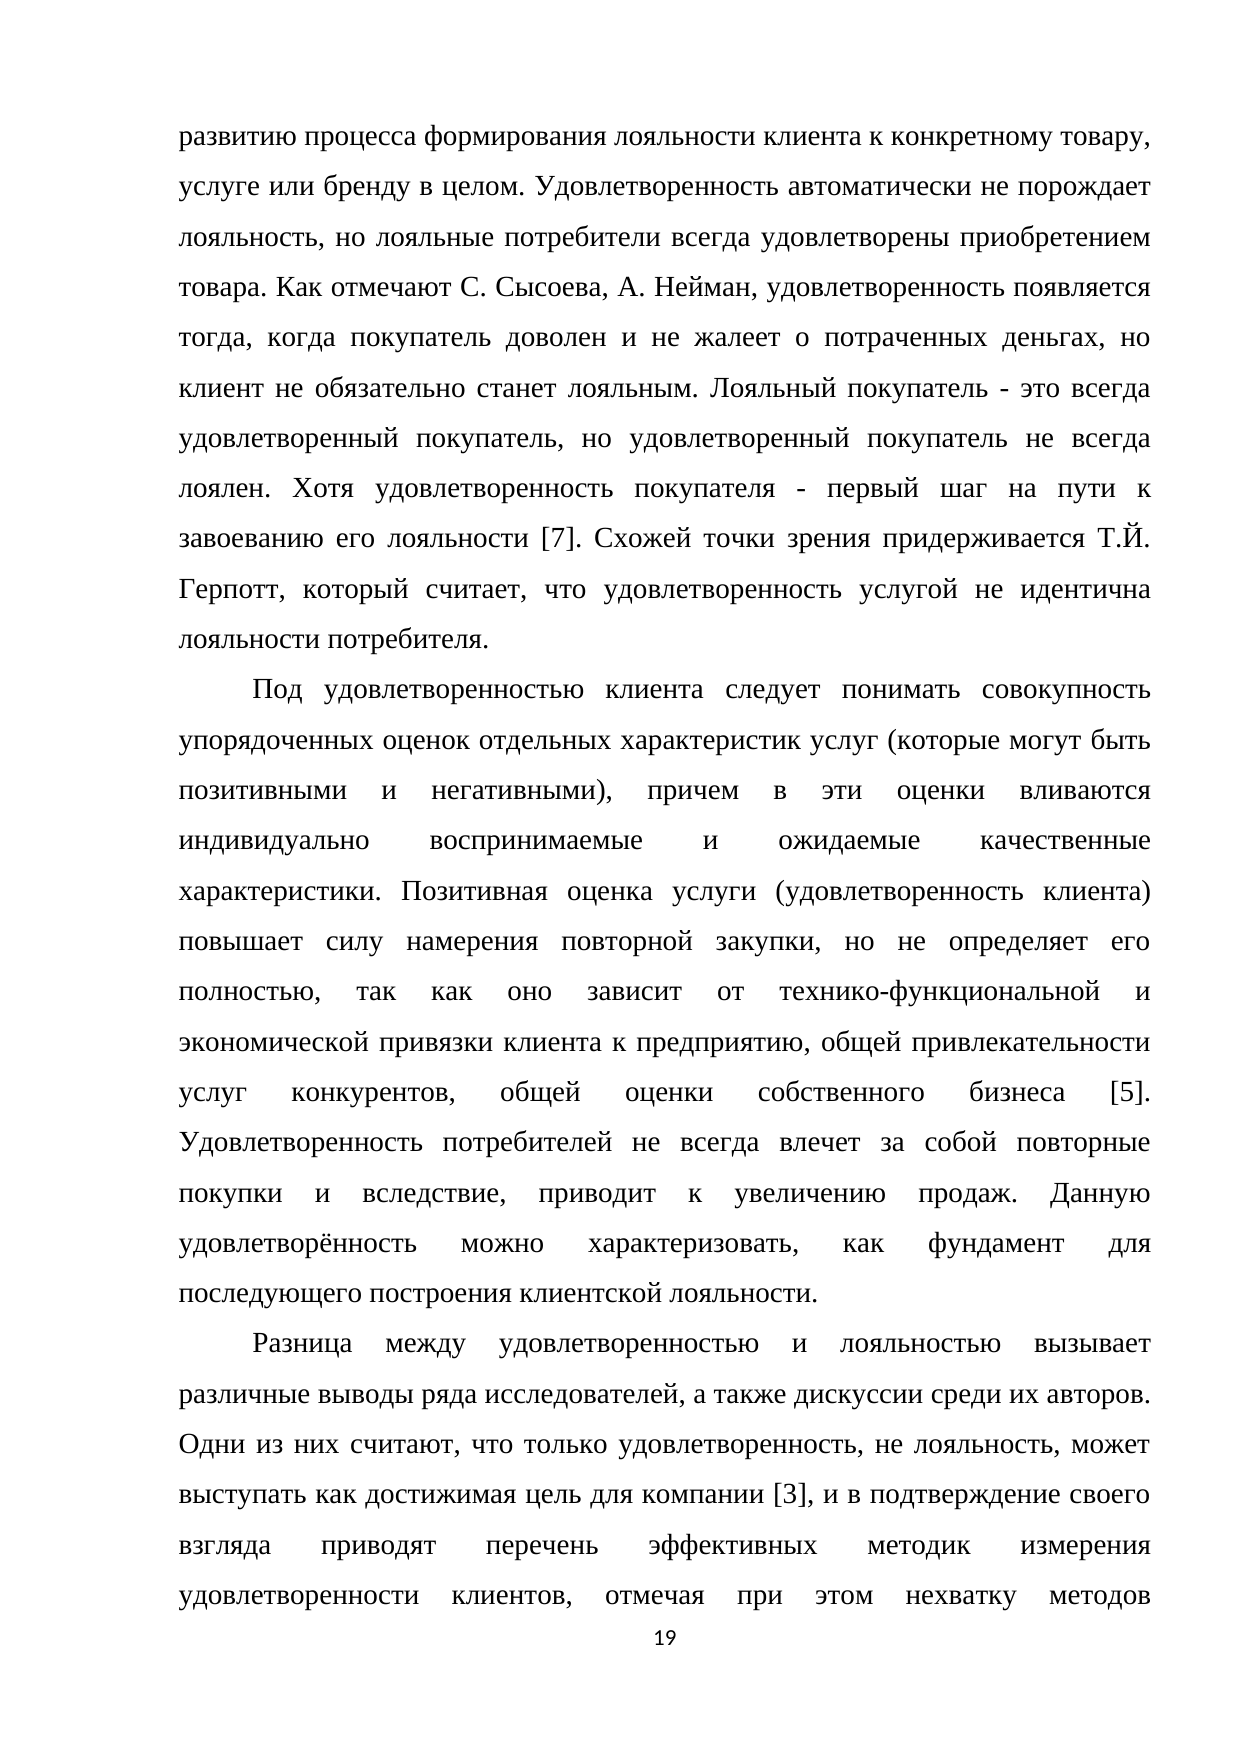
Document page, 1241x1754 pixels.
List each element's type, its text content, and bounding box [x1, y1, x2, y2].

text Под удовлетворенностью клиента следует понимать совокупность упорядоченных оценок отдельных характеристик услуг (которые могут быть позитивными и негативными), причем в эти оценки вливаются индивидуально воспринимаемые и ожидаемые качественные характеристики. Позитивная оценка услуги (удовлетворенность клиента) повышает силу намерения повторной закупки, но не определяет его полностью, так как оно зависит от технико-функциональной и экономической привязки клиента к предприятию, общей привлекательности услуг конкурентов, общей оценки собственного бизнеса [5]. Удовлетворенность потребителей не всегда влечет за собой повторные покупки и вследствие, приводит к увеличению продаж. Данную удовлетворённость можно характеризовать, как фундамент для последующего построения клиентской лояльности. [178, 672, 1152, 1309]
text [178, 1326, 1152, 1611]
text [178, 118, 1152, 655]
